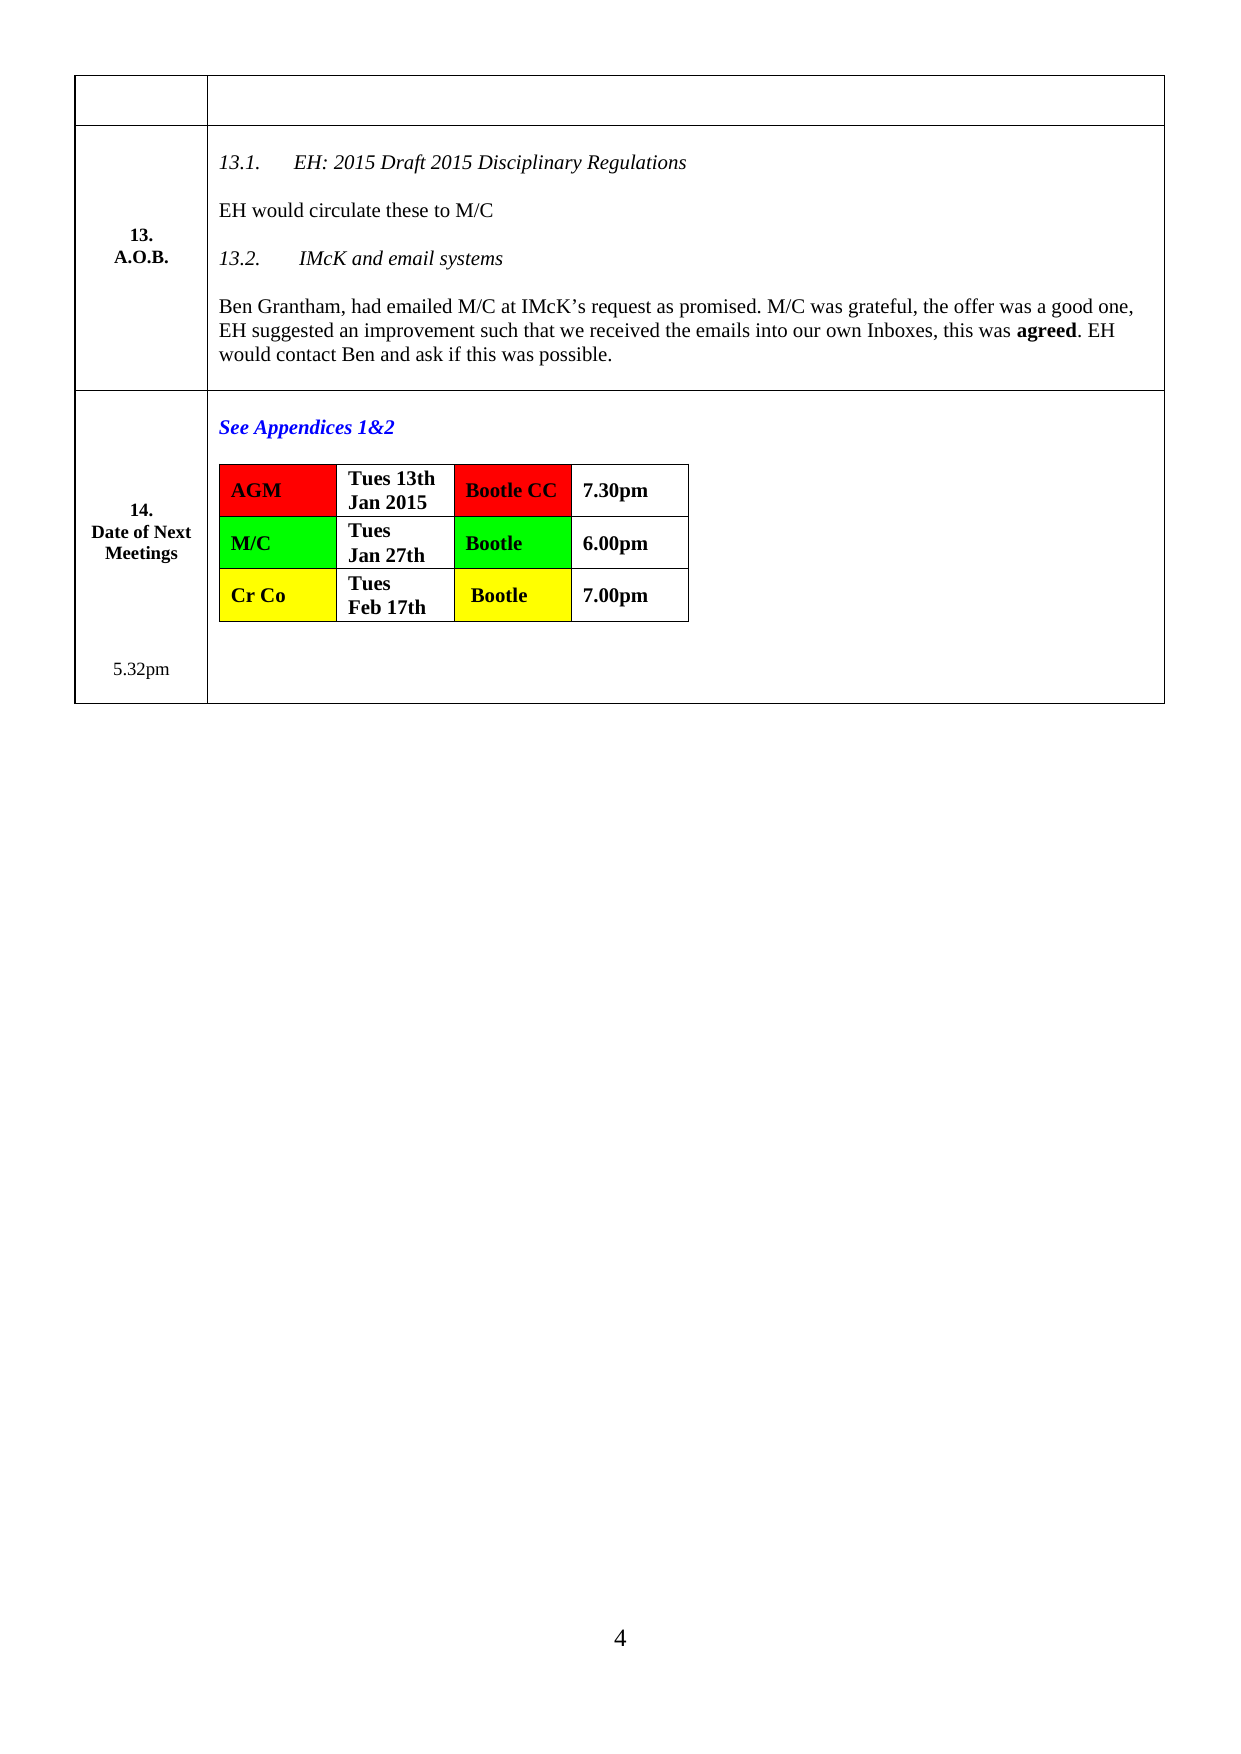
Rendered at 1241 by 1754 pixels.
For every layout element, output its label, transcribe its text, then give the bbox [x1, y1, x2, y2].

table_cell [208, 76, 1164, 124]
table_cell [76, 76, 207, 124]
table_cell 14. Date of Next Meetings 5.32pm [76, 391, 207, 703]
table_cell 13. A.O.B. [76, 126, 207, 390]
table_cell EH: 2015 Draft 2015 Disciplinary Regulations EH would circulate these to M/C IMcK and email systems Ben Grantham, had emailed M/C at IMcK’s request as promised. M/C was grateful, the offer was a good one, EH suggested an improvement such that we received the emails into our own Inboxes, this was agreed. EH would contact Ben and ask if this was possible. [208, 126, 1164, 390]
table_cell See Appendices 1&2 [208, 391, 1164, 703]
